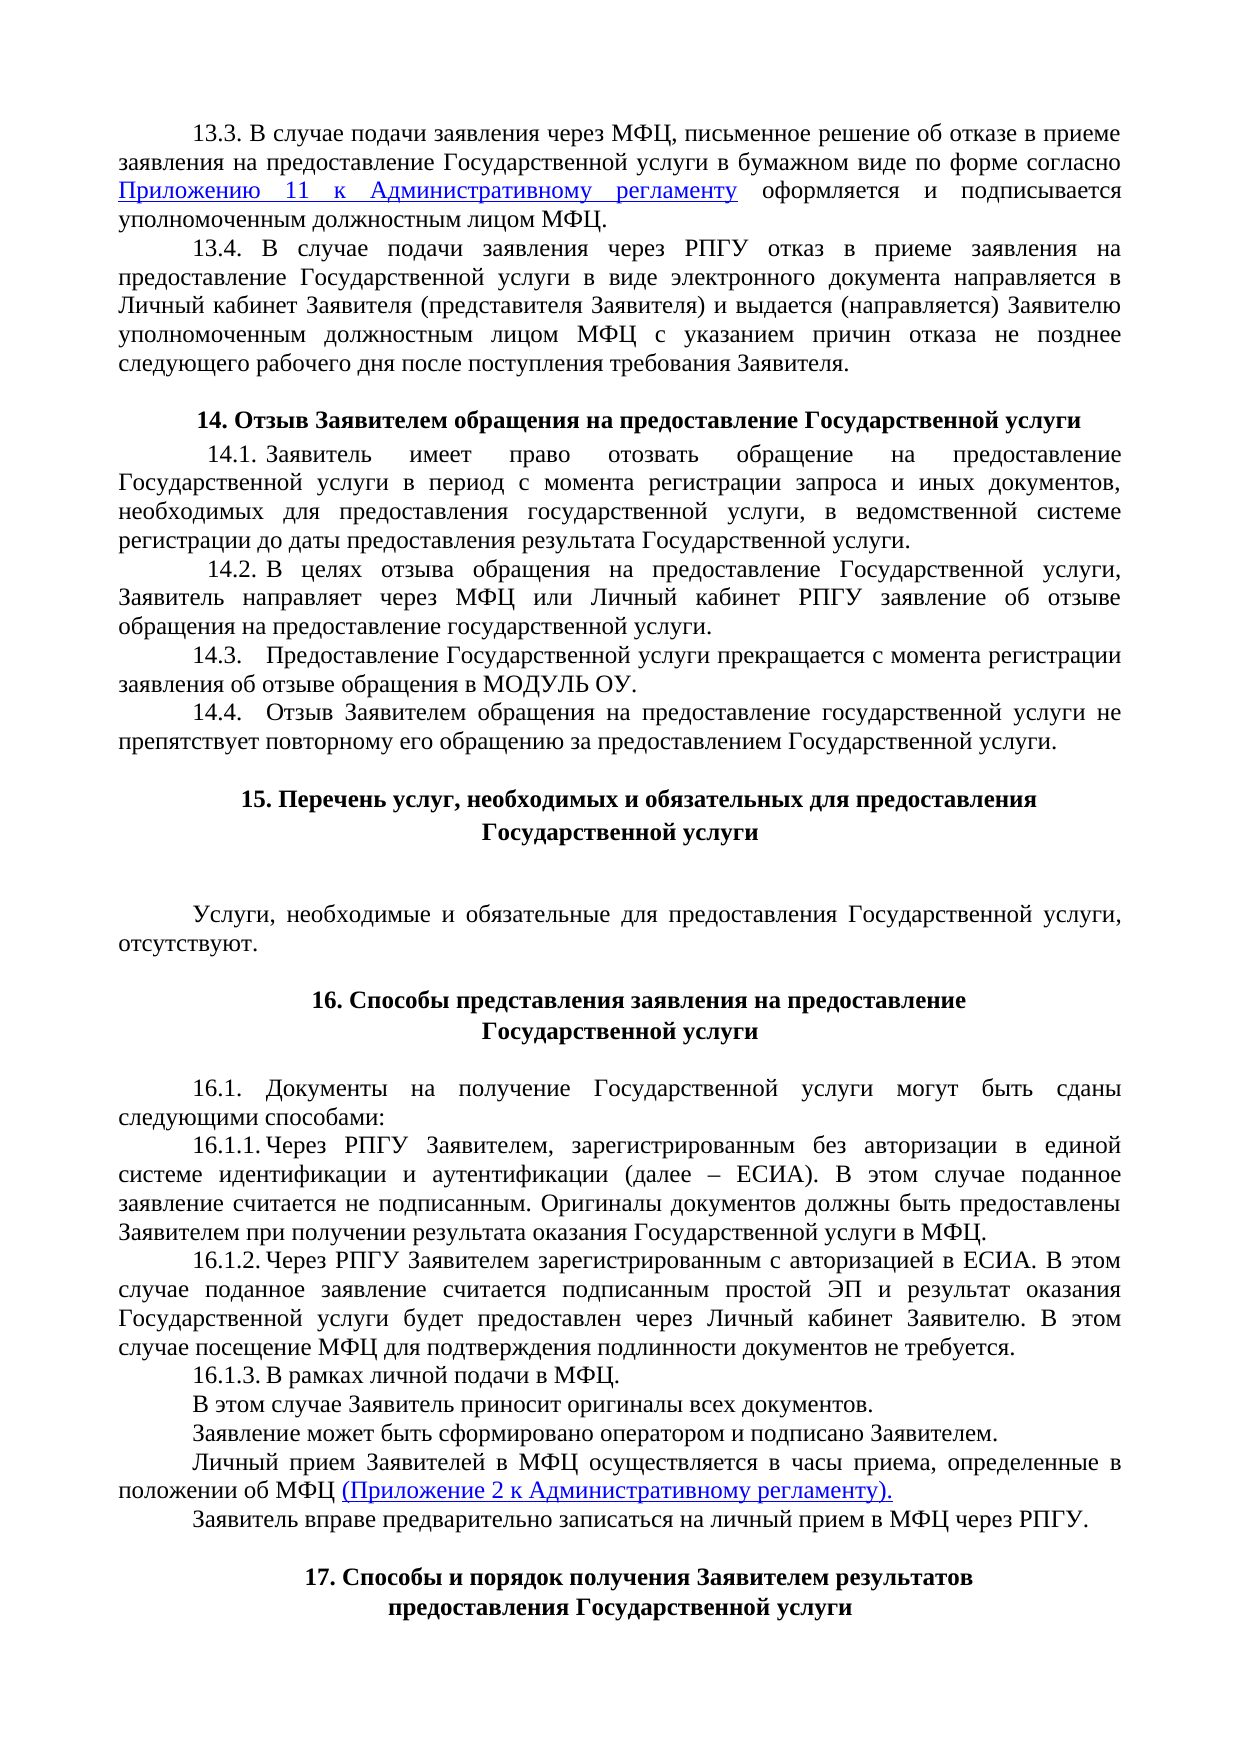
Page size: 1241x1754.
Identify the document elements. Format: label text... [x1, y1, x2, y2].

list Предоставление Государственной услуги прекращается с момента регистрации заявления об отзыве обращения в МОДУЛЬ ОУ. [118, 640, 1122, 697]
list Способы и порядок получения Заявителем результатов [156, 1562, 1122, 1591]
list Перечень услуг, необходимых и обязательных для предоставления [156, 784, 1122, 812]
text Услуги, необходимые и обязательные для предоставления Государственной услуги, отсутствуют. [118, 899, 1122, 957]
text Заявитель вправе предварительно записаться на личный прием в МФЦ через РПГУ. [118, 1504, 1122, 1533]
list Способы представления заявления на предоставление [156, 986, 1122, 1014]
subtitle предоставления Государственной услуги [118, 1595, 1122, 1621]
list Отзыв Заявителем обращения на предоставление Государственной услуги [156, 406, 1122, 434]
list В целях отзыва обращения на предоставление Государственной услуги, Заявитель направляет через МФЦ или Личный кабинет РПГУ заявление об отзыве обращения на предоставление государственной услуги. [118, 554, 1122, 640]
text Личный прием Заявителей в МФЦ осуществляется в часы приема, определенные в положении об МФЦ (Приложение 2 к Административному регламенту). [118, 1447, 1122, 1504]
text 16.1.2. Через РПГУ Заявителем зарегистрированным с авторизацией в ЕСИА. В этом случае поданное заявление считается подписанным простой ЭП и результат оказания Государственной услуги будет предоставлен через Личный кабинет Заявителю. В этом случае посещение МФЦ для подтверждения подлинности документов не требуется. [118, 1246, 1122, 1361]
list Заявитель имеет право отозвать обращение на предоставление Государственной услуги в период с момента регистрации запроса и иных документов, необходимых для предоставления государственной услуги, в ведомственной системе регистрации до даты предоставления результата Государственной услуги. [118, 439, 1122, 554]
text 16.1.1. Через РПГУ Заявителем, зарегистрированным без авторизации в единой системе идентификации и аутентификации (далее – ЕСИА). В этом случае поданное заявление считается не подписанным. Оригиналы документов должны быть предоставлены Заявителем при получении результата оказания Государственной услуги в МФЦ. [118, 1131, 1122, 1246]
text Государственной услуги [118, 817, 1122, 845]
text 16.1. Документы на получение Государственной услуги могут быть сданы следующими способами: [118, 1073, 1122, 1131]
text 13.4. В случае подачи заявления через РПГУ отказ в приеме заявления на предоставление Государственной услуги в виде электронного документа направляется в Личный кабинет Заявителя (представителя Заявителя) и выдается (направляется) Заявителю уполномоченным должностным лицом МФЦ с указанием причин отказа не позднее следующего рабочего дня после поступления требования Заявителя. [118, 233, 1122, 377]
subtitle Государственной услуги [118, 1018, 1122, 1044]
text В этом случае Заявитель приносит оригиналы всех документов. [118, 1389, 1122, 1418]
list Отзыв Заявителем обращения на предоставление государственной услуги не препятствует повторному его обращению за предоставлением Государственной услуги. [118, 697, 1122, 755]
text 16.1.3. В рамках личной подачи в МФЦ. [118, 1361, 1122, 1389]
text Заявление может быть сформировано оператором и подписано Заявителем. [118, 1418, 1122, 1447]
text 13.3. В случае подачи заявления через МФЦ, письменное решение об отказе в приеме заявления на предоставление Государственной услуги в бумажном виде по форме согласно Приложению 11 к Административному регламенту оформляется и подписывается уполномоченным должностным лицом МФЦ. [118, 118, 1122, 233]
